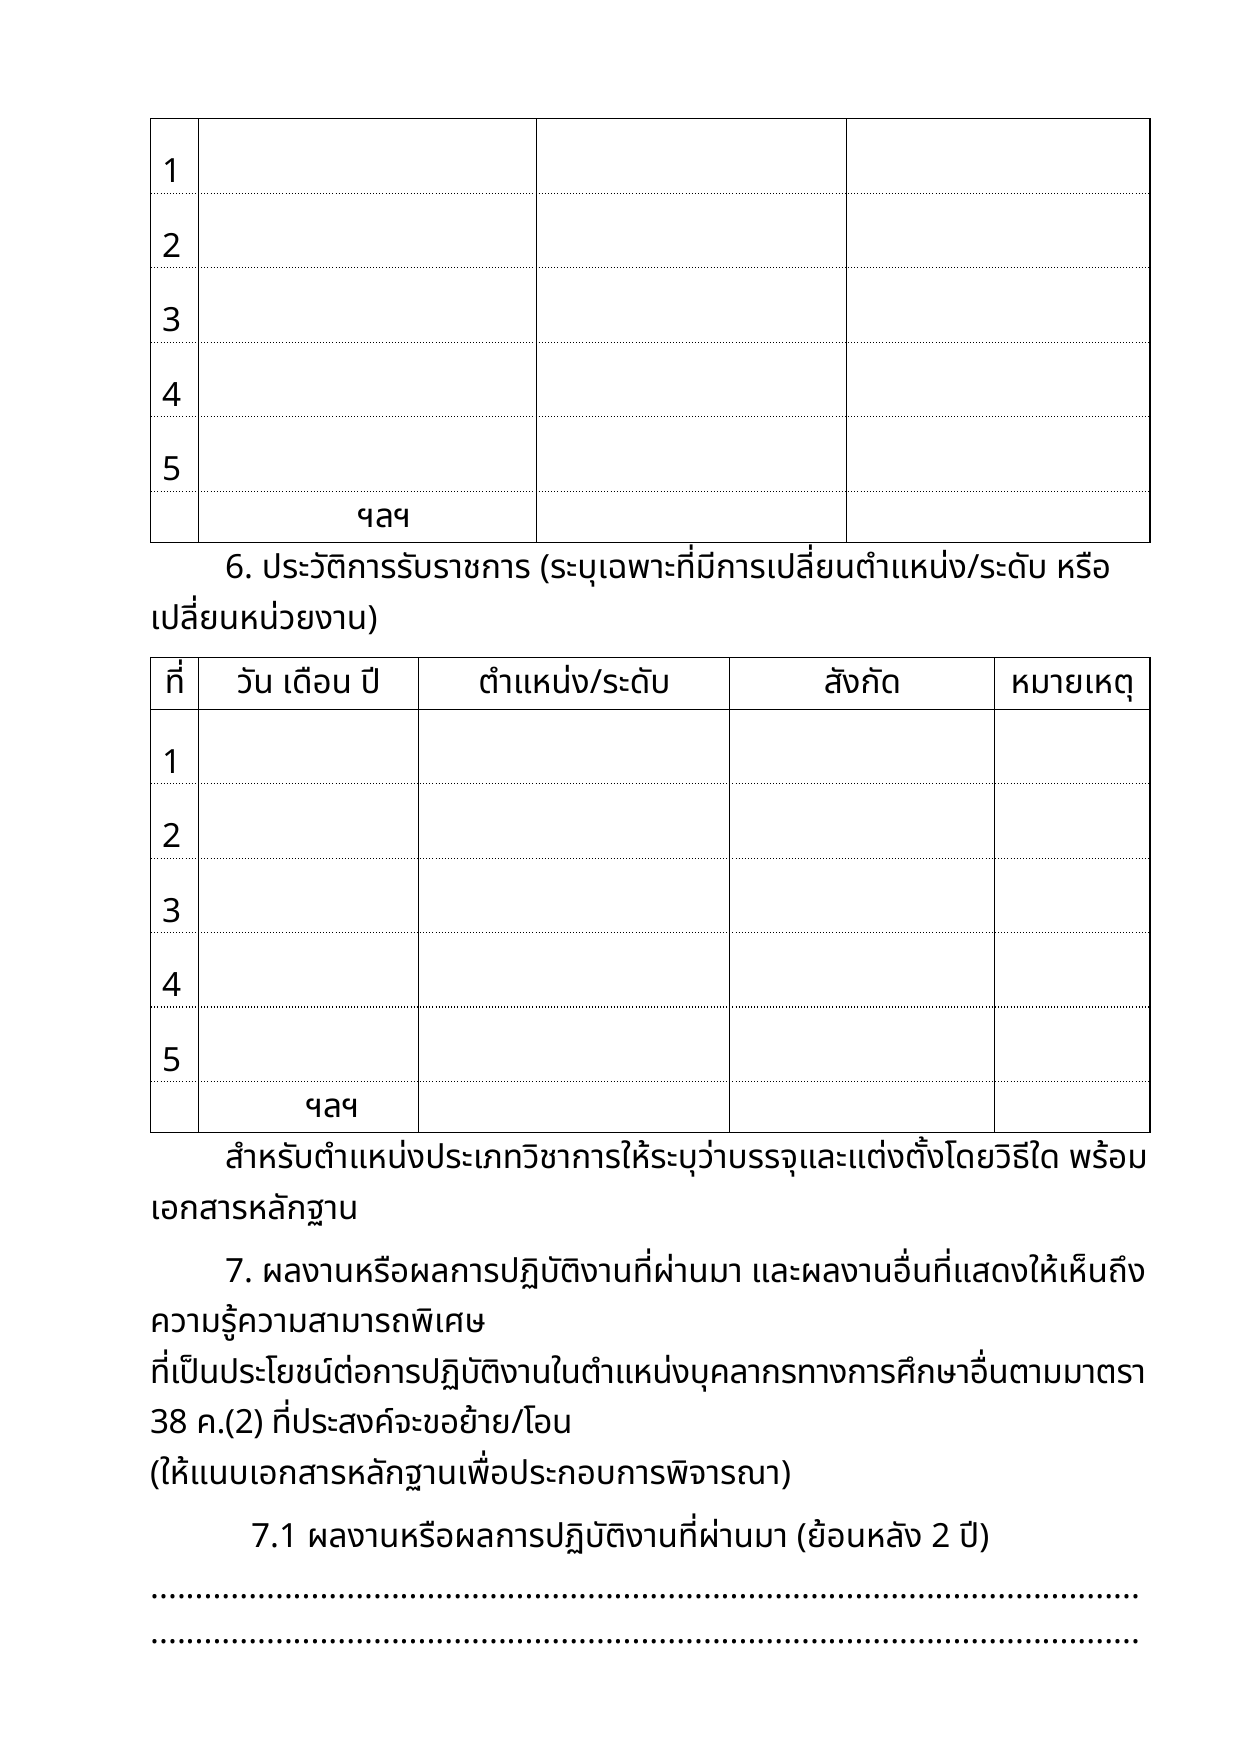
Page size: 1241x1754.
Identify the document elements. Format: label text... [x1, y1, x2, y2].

table_cell 3 [151, 267, 198, 342]
table_cell [419, 1006, 729, 1081]
table_cell [730, 783, 994, 857]
table_cell [995, 1006, 1149, 1081]
table_cell [419, 783, 729, 857]
table_cell [199, 119, 536, 193]
table_cell [537, 119, 846, 193]
table_cell [419, 858, 729, 932]
text 6. ประวัติการรับราชการ (ระบุเฉพาะที่มีการเปลี่ยนตำแหน่ง/ระดับ หรือเปลี่ยนหน่วยงาน) [150, 543, 1150, 644]
table_cell 1 [151, 119, 198, 193]
text 7. ผลงานหรือผลการปฏิบัติงานที่ผ่านมา และผลงานอื่นที่แสดงให้เห็นถึงความรู้ความสามารถพิเศษ ที่เป็นประโยชน์ต่อการปฏิบัติงานในตำแหน่งบุคลากรทางการศึกษาอื่นตามมาตรา 38 ค.(2) ที่ประสงค์จะขอย้าย/โอน [150, 1247, 1150, 1449]
table_cell [537, 416, 846, 491]
table_cell [419, 710, 729, 783]
table_cell [847, 193, 1149, 267]
table_cell [199, 267, 536, 342]
table_cell [847, 342, 1149, 416]
text (ให้แนบเอกสารหลักฐานเพื่อประกอบการพิจารณา) [150, 1449, 1150, 1499]
table_cell [995, 783, 1149, 857]
table_cell [199, 193, 536, 267]
table_cell 5 [151, 1006, 198, 1081]
table_header ที่ [151, 658, 198, 708]
table_cell 3 [151, 858, 198, 932]
table_cell [199, 858, 418, 932]
table_cell [847, 491, 1149, 542]
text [150, 1562, 1150, 1653]
table_cell [419, 1081, 729, 1132]
table_cell 1 [151, 710, 198, 783]
text 7.1 ผลงานหรือผลการปฏิบัติงานที่ผ่านมา (ย้อนหลัง 2 ปี) [150, 1512, 1150, 1562]
table_cell [995, 858, 1149, 932]
table_cell 5 [151, 416, 198, 491]
table_cell [199, 416, 536, 491]
table_cell 4 [151, 342, 198, 416]
table_cell 4 [151, 932, 198, 1006]
table_cell [847, 416, 1149, 491]
table_header วัน เดือน ปี [199, 658, 418, 708]
table_cell ฯลฯ [199, 1081, 418, 1132]
table_cell [537, 342, 846, 416]
table_cell [199, 1006, 418, 1081]
table_cell 2 [151, 783, 198, 857]
table_cell [537, 193, 846, 267]
table_cell [730, 1081, 994, 1132]
table_cell 2 [151, 193, 198, 267]
table_cell [537, 267, 846, 342]
table_header ตำแหน่ง/ระดับ [419, 658, 729, 708]
table_cell [847, 119, 1149, 193]
table_cell [847, 267, 1149, 342]
table_cell [995, 932, 1149, 1006]
table_cell [730, 932, 994, 1006]
table_cell [537, 491, 846, 542]
table_cell [419, 932, 729, 1006]
table_cell [995, 1081, 1149, 1132]
text สำหรับตำแหน่งประเภทวิชาการให้ระบุว่าบรรจุและแต่งตั้งโดยวิธีใด พร้อมเอกสารหลักฐาน [150, 1133, 1150, 1234]
table_cell [199, 710, 418, 783]
table_cell [995, 710, 1149, 783]
table_cell [730, 710, 994, 783]
table_header หมายเหตุ [995, 658, 1149, 708]
table_cell [199, 783, 418, 857]
table_cell [730, 858, 994, 932]
table_cell ฯลฯ [199, 491, 536, 542]
table_header สังกัด [730, 658, 994, 708]
table_cell [151, 491, 198, 542]
table_cell [730, 1006, 994, 1081]
table_cell [199, 342, 536, 416]
table_cell [151, 1081, 198, 1132]
table_cell [199, 932, 418, 1006]
